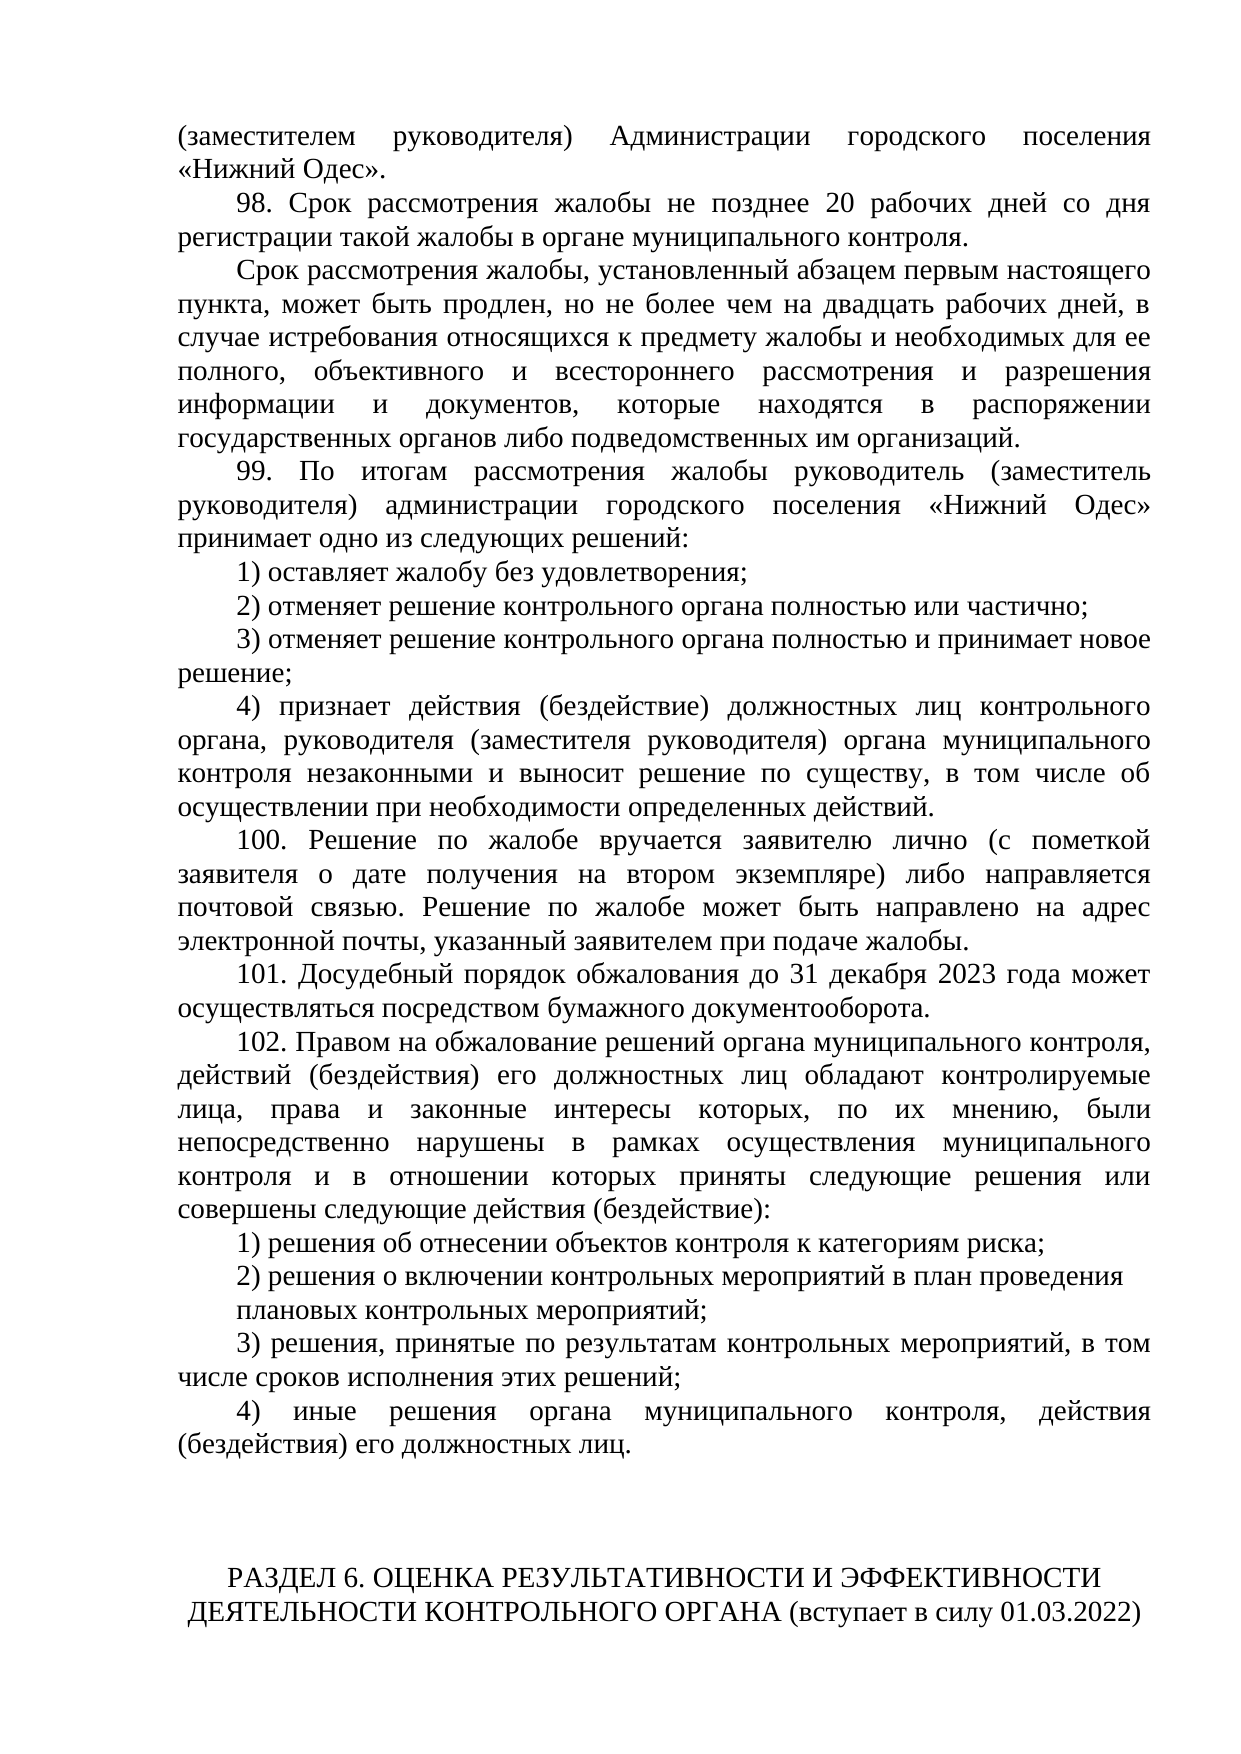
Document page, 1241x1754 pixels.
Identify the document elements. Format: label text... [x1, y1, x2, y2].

text 2) решения о включении контрольных мероприятий в план проведения [177, 1258, 1152, 1292]
text плановых контрольных мероприятий; [177, 1292, 1152, 1326]
text 3) решения, принятые по результатам контрольных мероприятий, в том числе сроков исполнения этих решений; [177, 1326, 1152, 1393]
text 99. По итогам рассмотрения жалобы руководитель (заместитель руководителя) администрации городского поселения «Нижний Одес» принимает одно из следующих решений: [177, 453, 1152, 554]
text 2) отменяет решение контрольного органа полностью или частично; [177, 588, 1152, 621]
text РАЗДЕЛ 6. ОЦЕНКА РЕЗУЛЬТАТИВНОСТИ И ЭФФЕКТИВНОСТИ [177, 1560, 1152, 1594]
text 1) оставляет жалобу без удовлетворения; [177, 554, 1152, 588]
text Срок рассмотрения жалобы, установленный абзацем первым настоящего пункта, может быть продлен, но не более чем на двадцать рабочих дней, в случае истребования относящихся к предмету жалобы и необходимых для ее полного, объективного и всестороннего рассмотрения и разрешения информации и документов, которые находятся в распоряжении государственных органов либо подведомственных им организаций. [177, 252, 1152, 453]
text 98. Срок рассмотрения жалобы не позднее 20 рабочих дней со дня регистрации такой жалобы в органе муниципального контроля. [177, 185, 1152, 252]
text 4) признает действия (бездействие) должностных лиц контрольного органа, руководителя (заместителя руководителя) органа муниципального контроля незаконными и выносит решение по существу, в том числе об осуществлении при необходимости определенных действий. [177, 688, 1152, 822]
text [177, 118, 1152, 185]
text 4) иные решения органа муниципального контроля, действия (бездействия) его должностных лиц. [177, 1393, 1152, 1460]
text 101. Досудебный порядок обжалования до 31 декабря 2023 года может осуществляться посредством бумажного документооборота. [177, 957, 1152, 1024]
text 102. Правом на обжалование решений органа муниципального контроля, действий (бездействия) его должностных лиц обладают контролируемые лица, права и законные интересы которых, по их мнению, были непосредственно нарушены в рамках осуществления муниципального контроля и в отношении которых приняты следующие решения или совершены следующие действия (бездействие): [177, 1024, 1152, 1225]
text 1) решения об отнесении объектов контроля к категориям риска; [177, 1225, 1152, 1258]
text 3) отменяет решение контрольного органа полностью и принимает новое решение; [177, 621, 1152, 688]
text 100. Решение по жалобе вручается заявителю лично (с пометкой заявителя о дате получения на втором экземпляре) либо направляется почтовой связью. Решение по жалобе может быть направлено на адрес электронной почты, указанный заявителем при подаче жалобы. [177, 822, 1152, 957]
text ДЕЯТЕЛЬНОСТИ КОНТРОЛЬНОГО ОРГАНА (вступает в силу 01.03.2022) [177, 1594, 1152, 1627]
